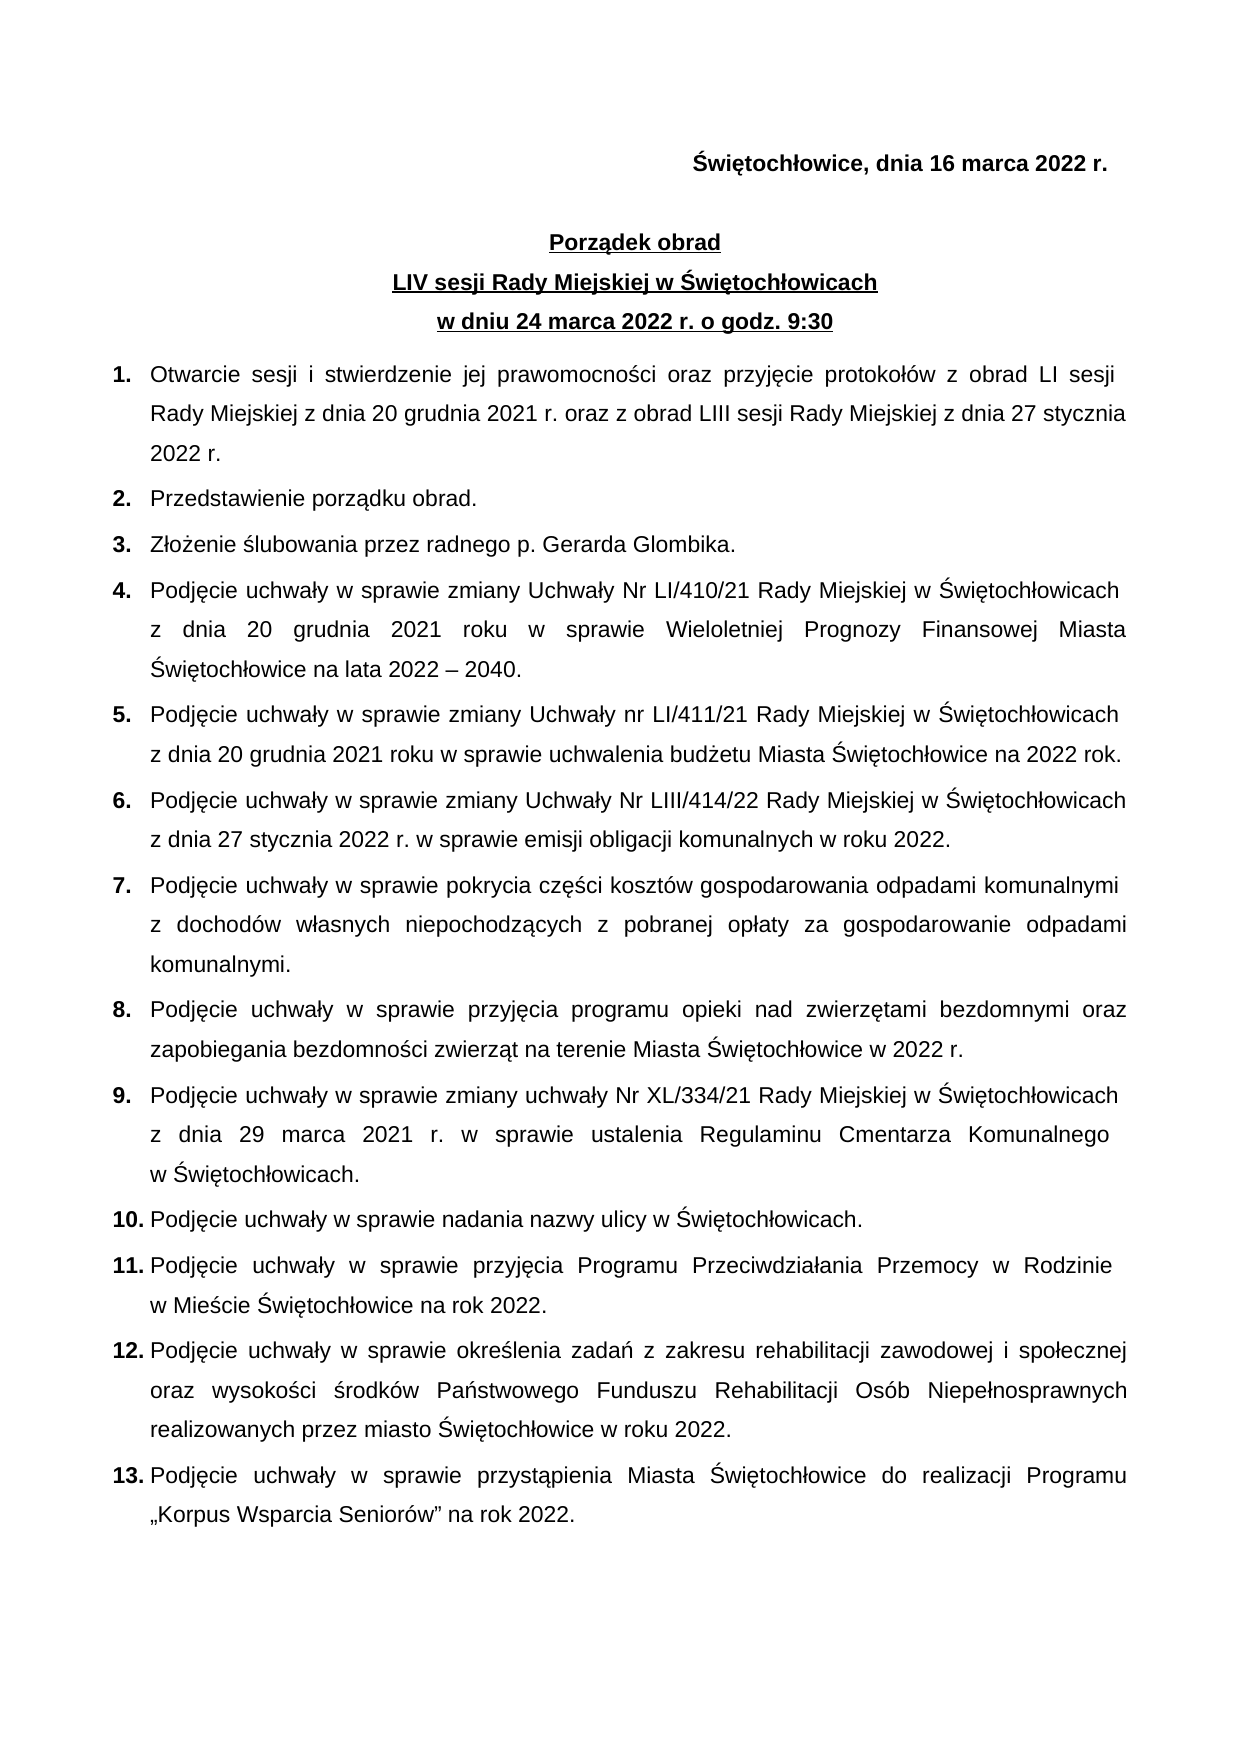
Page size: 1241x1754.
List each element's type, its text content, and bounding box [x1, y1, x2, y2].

list Otwarcie sesji i stwierdzenie jej prawomocności oraz przyjęcie protokołów z obrad LI sesji Rady Miejskiej z dnia 20 grudnia 2021 r. oraz z obrad LIII sesji Rady Miejskiej z dnia 27 stycznia 2022 r. [112, 361, 1128, 466]
text LIV sesji Rady Miejskiej w Świętochłowicach [142, 268, 1128, 295]
list Podjęcie uchwały w sprawie nadania nazwy ulicy w Świętochłowicach. [112, 1206, 1128, 1233]
list Podjęcie uchwały w sprawie zmiany uchwały Nr XL/334/21 Rady Miejskiej w Świętochłowicach z dnia 29 marca 2021 r. w sprawie ustalenia Regulaminu Cmentarza Komunalnego w Świętochłowicach. [112, 1082, 1128, 1187]
list Podjęcie uchwały w sprawie zmiany Uchwały nr LI/411/21 Rady Miejskiej w Świętochłowicach z dnia 20 grudnia 2021 roku w sprawie uchwalenia budżetu Miasta Świętochłowice na 2022 rok. [112, 701, 1128, 767]
list Przedstawienie porządku obrad. [112, 485, 1128, 512]
text Świętochłowice, dnia 16 marca 2022 r. [629, 150, 1128, 176]
list Podjęcie uchwały w sprawie zmiany Uchwały Nr LI/410/21 Rady Miejskiej w Świętochłowicach z dnia 20 grudnia 2021 roku w sprawie Wieloletniej Prognozy Finansowej Miasta Świętochłowice na lata 2022 – 2040. [112, 577, 1128, 682]
text Porządek obrad [142, 229, 1128, 255]
text w dniu 24 marca 2022 r. o godz. 9:30 [142, 308, 1128, 334]
list Złożenie ślubowania przez radnego p. Gerarda Glombika. [112, 531, 1128, 557]
list Podjęcie uchwały w sprawie pokrycia części kosztów gospodarowania odpadami komunalnymi z dochodów własnych niepochodzących z pobranej opłaty za gospodarowanie odpadami komunalnymi. [112, 872, 1128, 977]
list Podjęcie uchwały w sprawie przystąpienia Miasta Świętochłowice do realizacji Programu „Korpus Wsparcia Seniorów” na rok 2022. [112, 1462, 1128, 1528]
list Podjęcie uchwały w sprawie zmiany Uchwały Nr LIII/414/22 Rady Miejskiej w Świętochłowicach z dnia 27 stycznia 2022 r. w sprawie emisji obligacji komunalnych w roku 2022. [112, 787, 1128, 852]
list Podjęcie uchwały w sprawie przyjęcia Programu Przeciwdziałania Przemocy w Rodzinie w Mieście Świętochłowice na rok 2022. [112, 1252, 1128, 1318]
list Podjęcie uchwały w sprawie określenia zadań z zakresu rehabilitacji zawodowej i społecznej oraz wysokości środków Państwowego Funduszu Rehabilitacji Osób Niepełnosprawnych realizowanych przez miasto Świętochłowice w roku 2022. [112, 1337, 1128, 1443]
list Podjęcie uchwały w sprawie przyjęcia programu opieki nad zwierzętami bezdomnymi oraz zapobiegania bezdomności zwierząt na terenie Miasta Świętochłowice w 2022 r. [112, 996, 1128, 1062]
